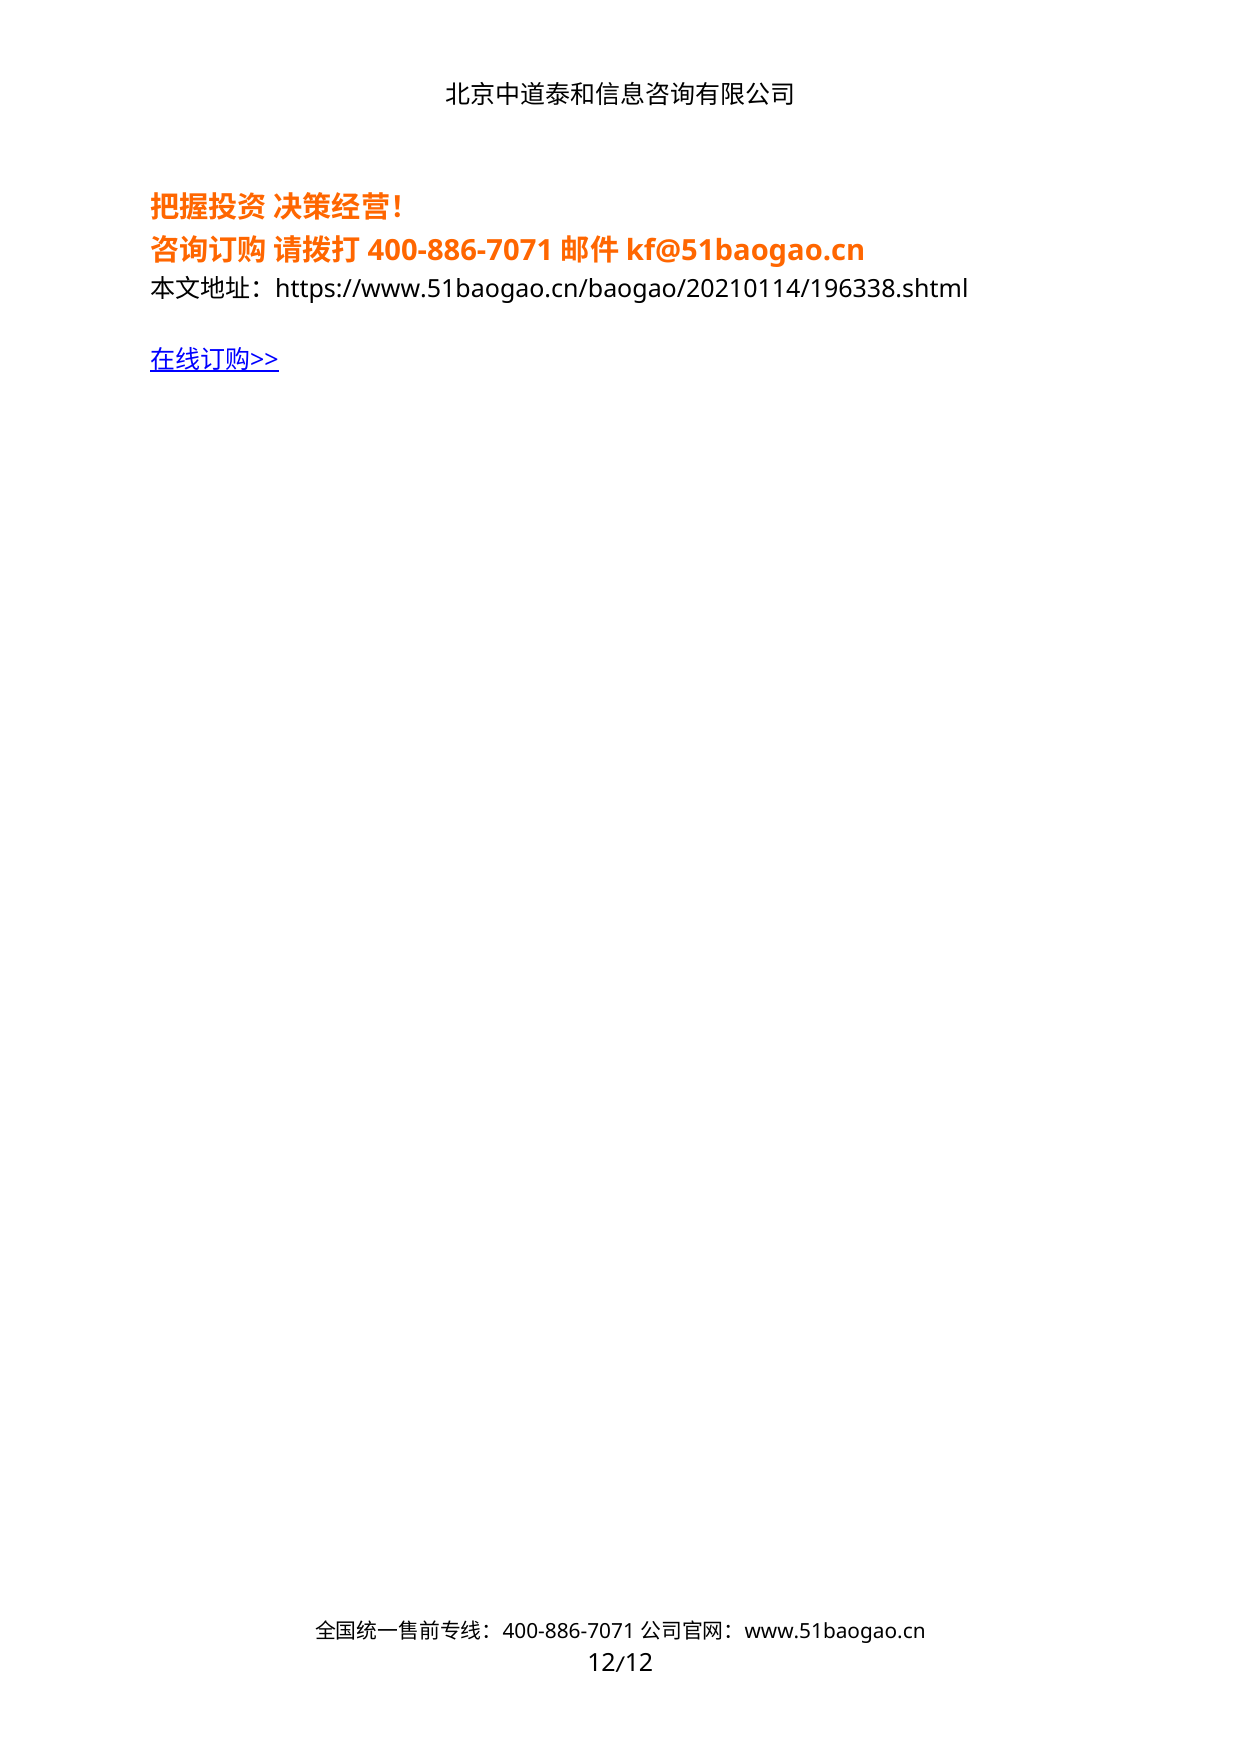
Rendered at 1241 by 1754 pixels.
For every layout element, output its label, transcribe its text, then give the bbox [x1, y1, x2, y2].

text 把握投资 决策经营！咨询订购 请拨打 400-886-7071 邮件 kf@51baogao.cn本文地址：https://www.51baogao.cn/baogao/20210114/196338.shtml [150, 150, 1090, 305]
text 在线订购>> [150, 305, 1090, 375]
